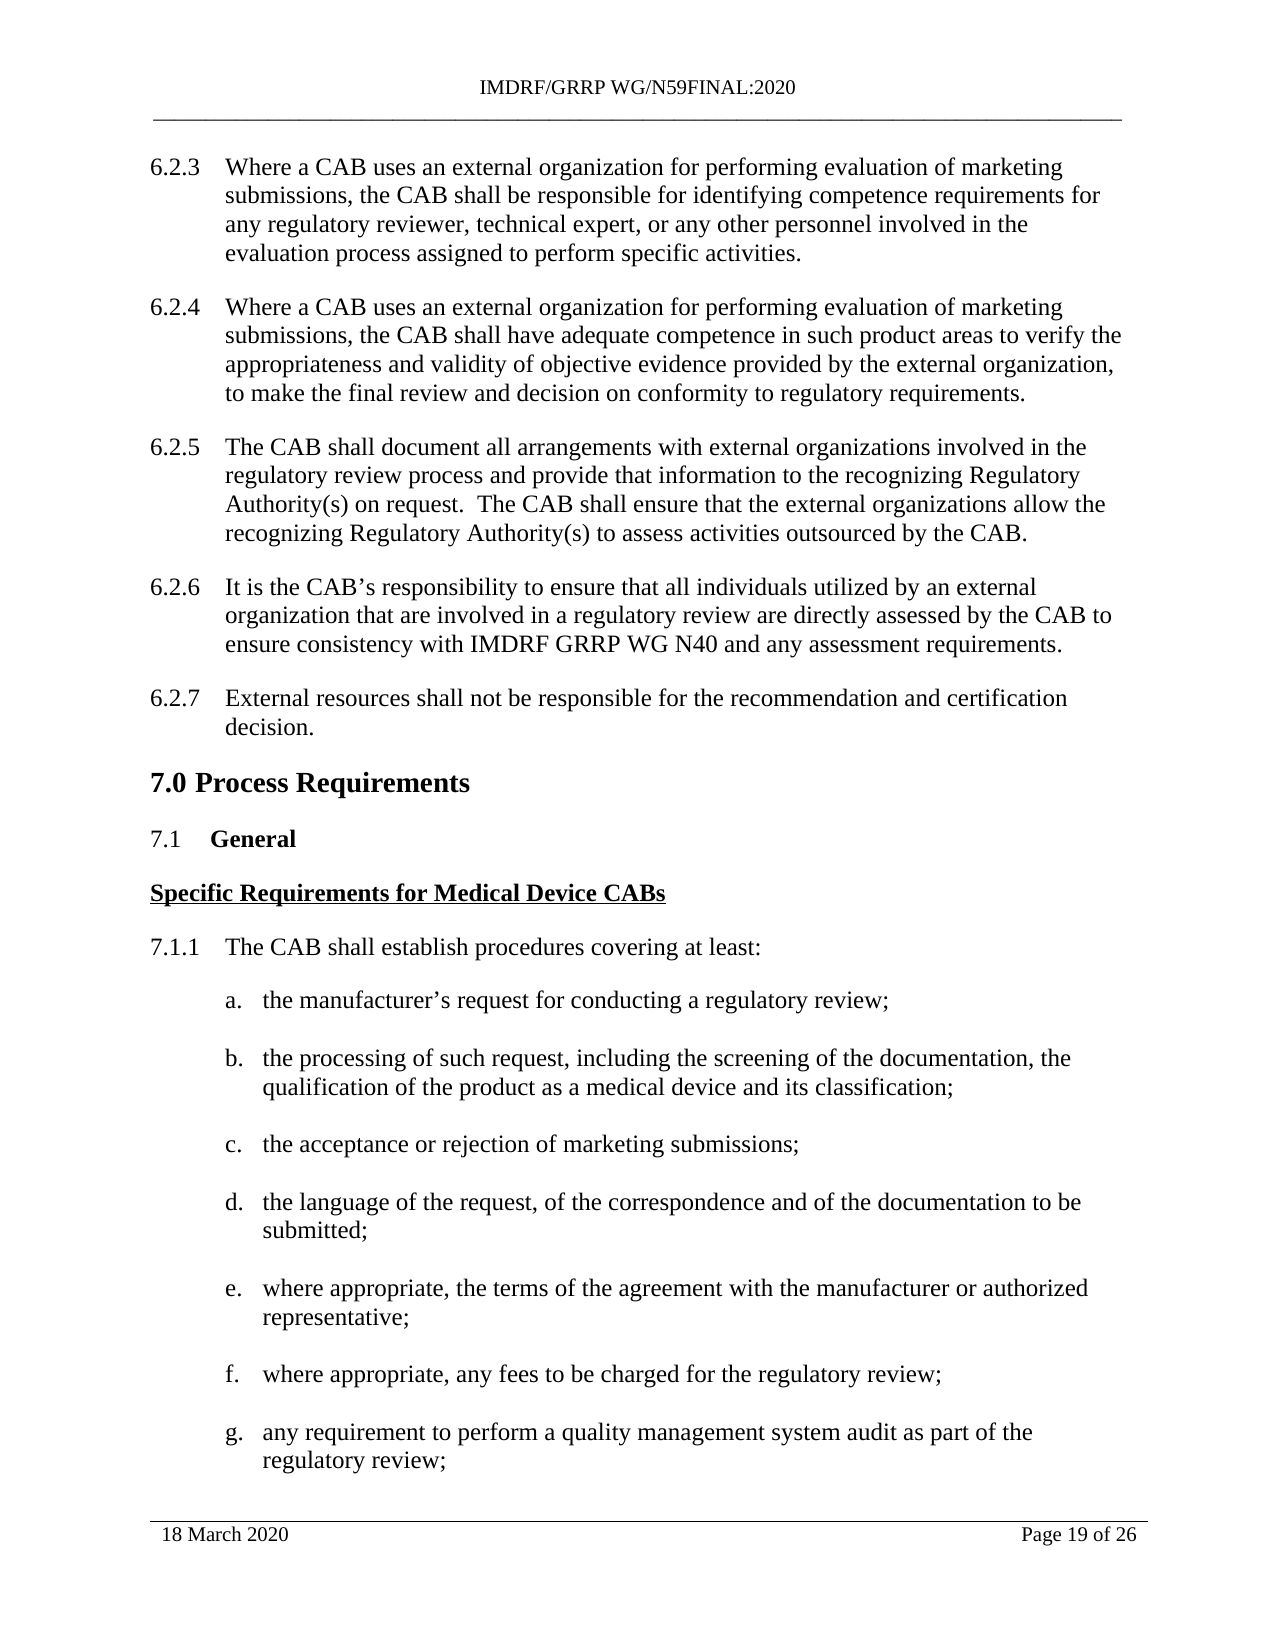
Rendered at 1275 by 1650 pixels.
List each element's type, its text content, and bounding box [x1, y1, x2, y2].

text Specific Requirements for Medical Device CABs [150, 878, 1125, 907]
subtitle It is the CAB’s responsibility to ensure that all individuals utilized by an external organization that are involved in a regulatory review are directly assessed by the CAB to ensure consistency with IMDRF GRRP WG N40 and any assessment requirements. [150, 572, 1125, 658]
subtitle Where a CAB uses an external organization for performing evaluation of marketing submissions, the CAB shall be responsible for identifying competence requirements for any regulatory reviewer, technical expert, or any other personnel involved in the evaluation process assigned to perform specific activities. [150, 152, 1125, 267]
subtitle The CAB shall document all arrangements with external organizations involved in the regulatory review process and provide that information to the recognizing Regulatory Authority(s) on request. The CAB shall ensure that the external organizations allow the recognizing Regulatory Authority(s) to assess activities outsourced by the CAB. [150, 432, 1125, 547]
subtitle Where a CAB uses an external organization for performing evaluation of marketing submissions, the CAB shall have adequate competence in such product areas to verify the appropriateness and validity of objective evidence provided by the external organization, to make the final review and decision on conformity to regulatory requirements. [150, 292, 1125, 407]
list the manufacturer’s request for conducting a regulatory review; [225, 985, 1125, 1014]
subtitle General [150, 824, 1125, 853]
list the processing of such request, including the screening of the documentation, the qualification of the product as a medical device and its classification; [225, 1043, 1125, 1100]
subtitle Process Requirements [150, 766, 1125, 799]
subtitle External resources shall not be responsible for the recommendation and certification decision. [150, 683, 1125, 741]
list any requirement to perform a quality management system audit as part of the regulatory review; [225, 1417, 1125, 1474]
list where appropriate, the terms of the agreement with the manufacturer or authorized representative; [225, 1273, 1125, 1330]
list where appropriate, any fees to be charged for the regulatory review; [225, 1359, 1125, 1388]
subtitle 7.1.1 The CAB shall establish procedures covering at least: [150, 932, 1125, 960]
list the language of the request, of the correspondence and of the documentation to be submitted; [225, 1187, 1125, 1244]
list the acceptance or rejection of marketing submissions; [225, 1129, 1125, 1158]
